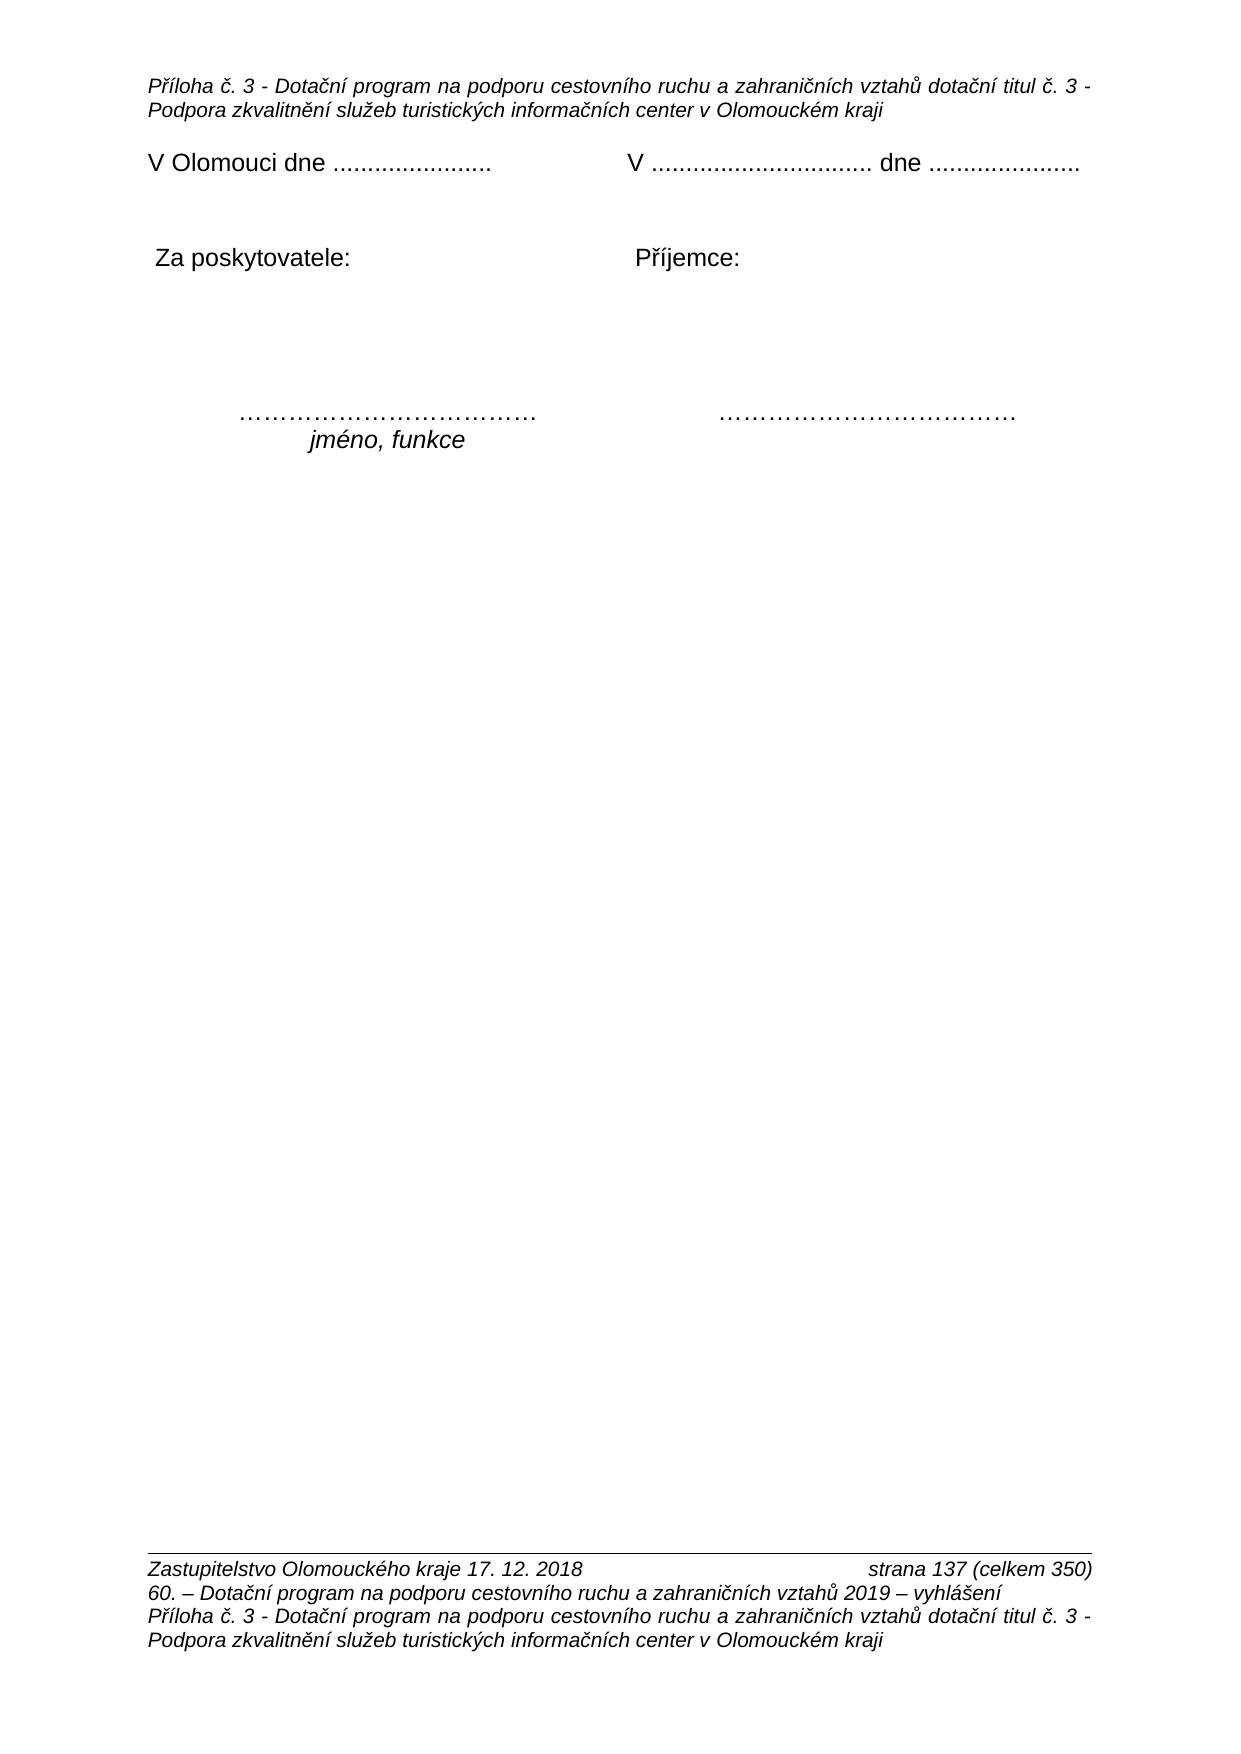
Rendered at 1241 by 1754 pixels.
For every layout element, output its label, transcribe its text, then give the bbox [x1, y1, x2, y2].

table_cell ……………………………… [628, 309, 1107, 483]
table_cell ……………………………… jméno, funkce [148, 309, 627, 483]
table_header Příjemce: [628, 239, 1107, 309]
table_header Za poskytovatele: [148, 239, 627, 309]
text V Olomouci dne ....................... V ................................ dne ...................... [148, 148, 1092, 176]
